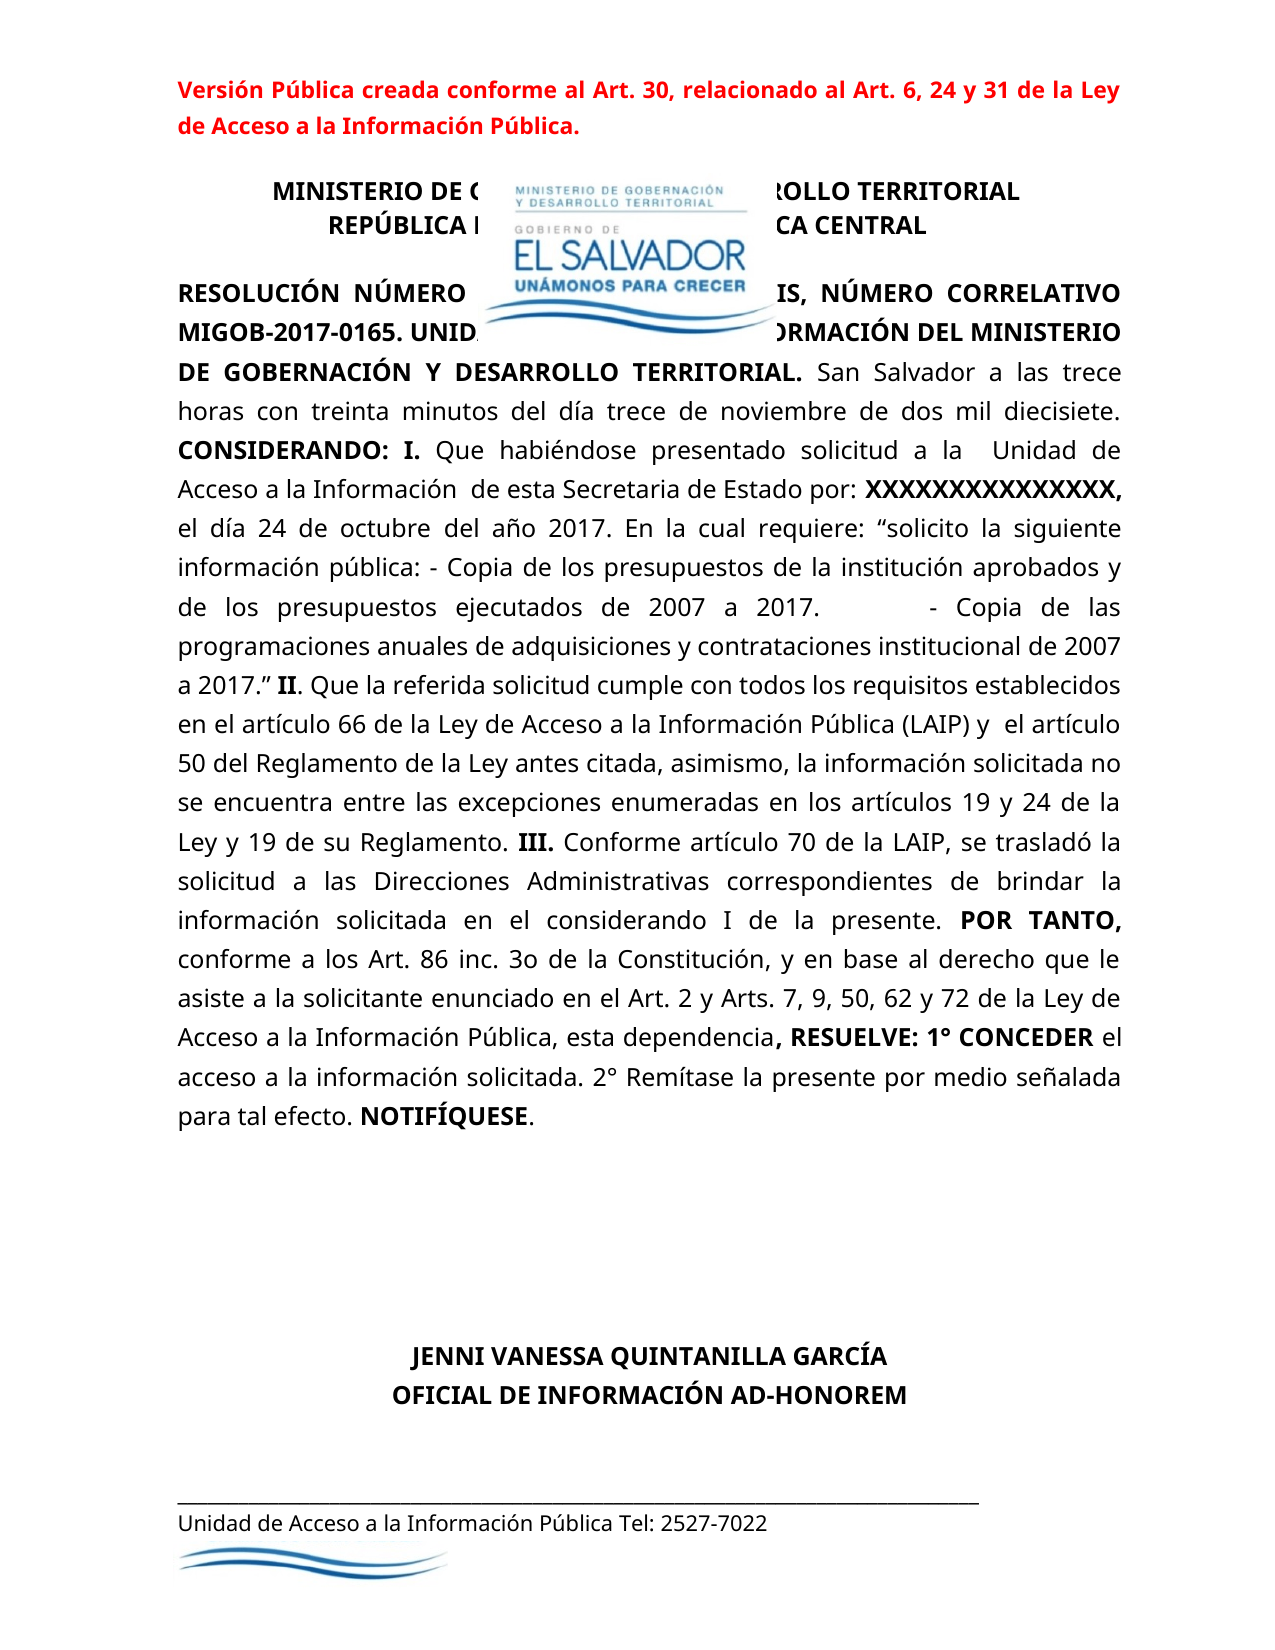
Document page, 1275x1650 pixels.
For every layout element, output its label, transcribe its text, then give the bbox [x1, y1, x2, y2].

text OFICIAL DE INFORMACIÓN AD-HONOREM [177, 1377, 1122, 1412]
picture [173, 1541, 448, 1594]
table_cell MINISTERIO DE GOBERNACIÓN Y DESARROLLO TERRITORIAL REPÚBLICA DE EL SALVADOR, AMÉRICA CENTRAL [166, 174, 478, 242]
table_cell MINISTERIO DE GOBERNACIÓN Y DESARROLLO TERRITORIAL REPÚBLICA DE EL SALVADOR, AMÉRICA CENTRAL [777, 174, 1089, 242]
text JENNI VANESSA QUINTANILLA GARCÍA [177, 1338, 1122, 1372]
text RESOLUCIÓN NÚMERO CIENTO SESENTA Y SEIS, NÚMERO CORRELATIVO MIGOB-2017-0165. UNIDAD DE ACCESO A LA INFORMACIÓN DEL MINISTERIO DE GOBERNACIÓN Y DESARROLLO TERRITORIAL. San Salvador a las trece horas con treinta minutos del día trece de noviembre de dos mil diecisiete. CONSIDERANDO: I. Que habiéndose presentado solicitud a la Unidad de Acceso a la Información de esta Secretaria de Estado por: XXXXXXXXXXXXXXX, el día 24 de octubre del año 2017. En la cual requiere: “solicito la siguiente información pública: - Copia de los presupuestos de la institución aprobados y de los presupuestos ejecutados de 2007 a 2017. - Copia de las programaciones anuales de adquisiciones y contrataciones institucional de 2007 a 2017.” II. Que la referida solicitud cumple con todos los requisitos establecidos en el artículo 66 de la Ley de Acceso a la Información Pública (LAIP) y el artículo 50 del Reglamento de la Ley antes citada, asimismo, la información solicitada no se encuentra entre las excepciones enumeradas en los artículos 19 y 24 de la Ley y 19 de su Reglamento. III. Conforme artículo 70 de la LAIP, se trasladó la solicitud a las Direcciones Administrativas correspondientes de brindar la información solicitada en el considerando I de la presente. POR TANTO, conforme a los Art. 86 inc. 3o de la Constitución, y en base al derecho que le asiste a la solicitante enunciado en el Art. 2 y Arts. 7, 9, 50, 62 y 72 de la Ley de Acceso a la Información Pública, esta dependencia, RESUELVE: 1° CONCEDER el acceso a la información solicitada. 2° Remítase la presente por medio señalada para tal efecto. NOTIFÍQUESE. [177, 276, 1122, 1132]
picture [478, 173, 777, 350]
